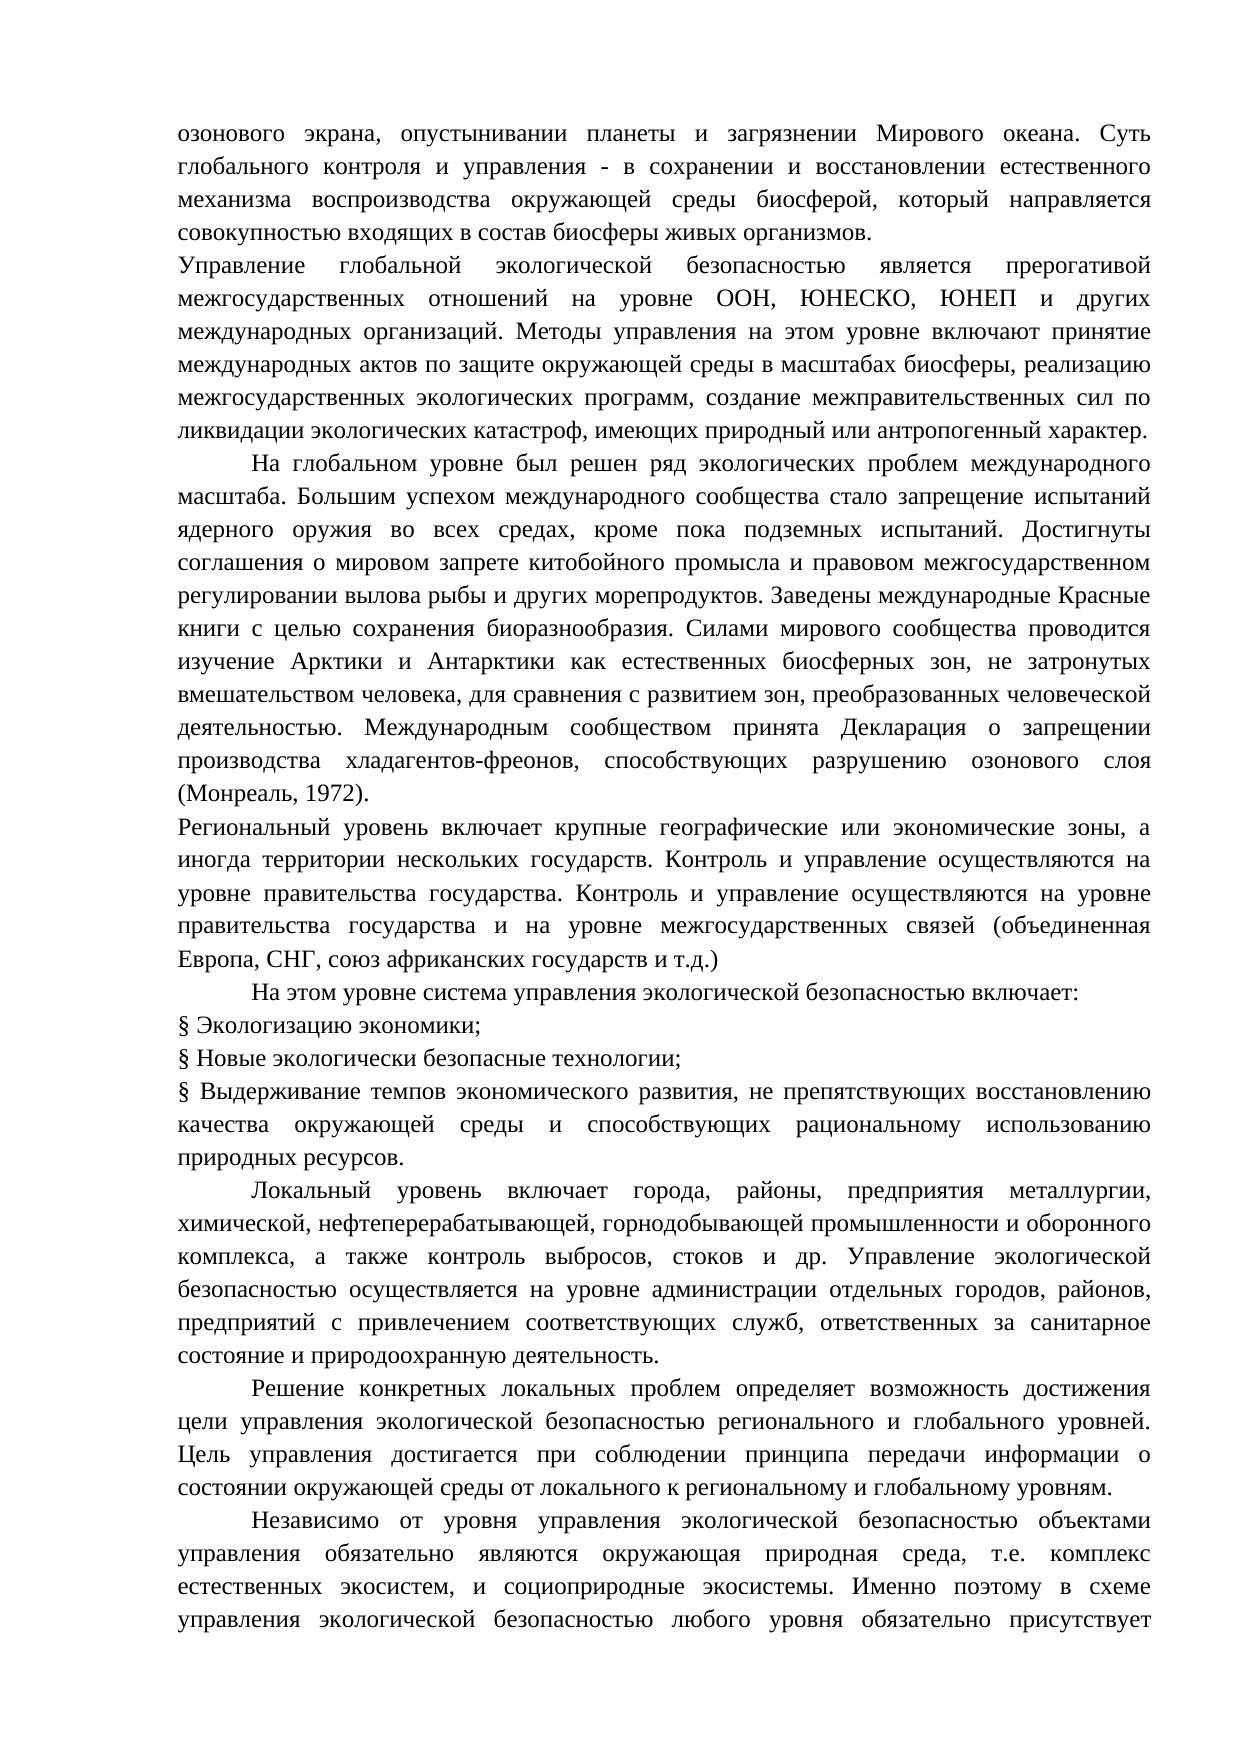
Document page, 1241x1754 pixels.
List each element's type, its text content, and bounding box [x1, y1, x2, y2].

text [177, 118, 1152, 246]
text Локальный уровень включает города, районы, предприятия металлургии, химической, нефтеперерабатывающей, горнодобывающей промышленности и оборонного комплекса, а также контроль выбросов, стоков и др. Управление экологической безопасностью осуществляется на уровне администрации отдельных городов, районов, предприятий с привлечением соответствующих служб, ответственных за санитарное состояние и природоохранную деятельность. [177, 1175, 1152, 1369]
text На этом уровне система управления экологической безопасностью включает: [177, 977, 1152, 1005]
text Управление глобальной экологической безопасностью является прерогативой межгосударственных отношений на уровне ООН, ЮНЕСКО, ЮНЕП и других международных организаций. Методы управления на этом уровне включают принятие международных актов по защите окружающей среды в масштабах биосферы, реализацию межгосударственных экологических программ, создание межправительственных сил по ликвидации экологических катастроф, имеющих природный или антропогенный характер. [177, 250, 1152, 444]
text § Новые экологически безопасные технологии; [177, 1043, 1152, 1071]
text Региональный уровень включает крупные географические или экономические зоны, а иногда территории нескольких государств. Контроль и управление осуществляются на уровне правительства государства. Контроль и управление осуществляются на уровне правительства государства и на уровне межгосударственных связей (объединенная Европа, СНГ, союз африканских государств и т.д.) [177, 812, 1152, 972]
text На глобальном уровне был решен ряд экологических проблем международного масштаба. Большим успехом международного сообщества стало запрещение испытаний ядерного оружия во всех средах, кроме пока подземных испытаний. Достигнуты соглашения о мировом запрете китобойного промысла и правовом межгосударственном регулировании вылова рыбы и других морепродуктов. Заведены международные Красные книги с целью сохранения биоразнообразия. Силами мирового сообщества проводится изучение Арктики и Антарктики как естественных биосферных зон, не затронутых вмешательством человека, для сравнения с развитием зон, преобразованных человеческой деятельностью. Международным сообществом принята Декларация о запрещении производства хладагентов-фреонов, способствующих разрушению озонового слоя (Монреаль, 1972). [177, 448, 1152, 807]
text Решение конкретных локальных проблем определяет возможность достижения цели управления экологической безопасностью регионального и глобального уровней. Цель управления достигается при соблюдении принципа передачи информации о состоянии окружающей среды от локального к региональному и глобальному уровням. [177, 1373, 1152, 1501]
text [177, 1505, 1152, 1633]
text § Выдерживание темпов экономического развития, не препятствующих восстановлению качества окружающей среды и способствующих рациональному использованию природных ресурсов. [177, 1076, 1152, 1171]
text § Экологизацию экономики; [177, 1010, 1152, 1038]
